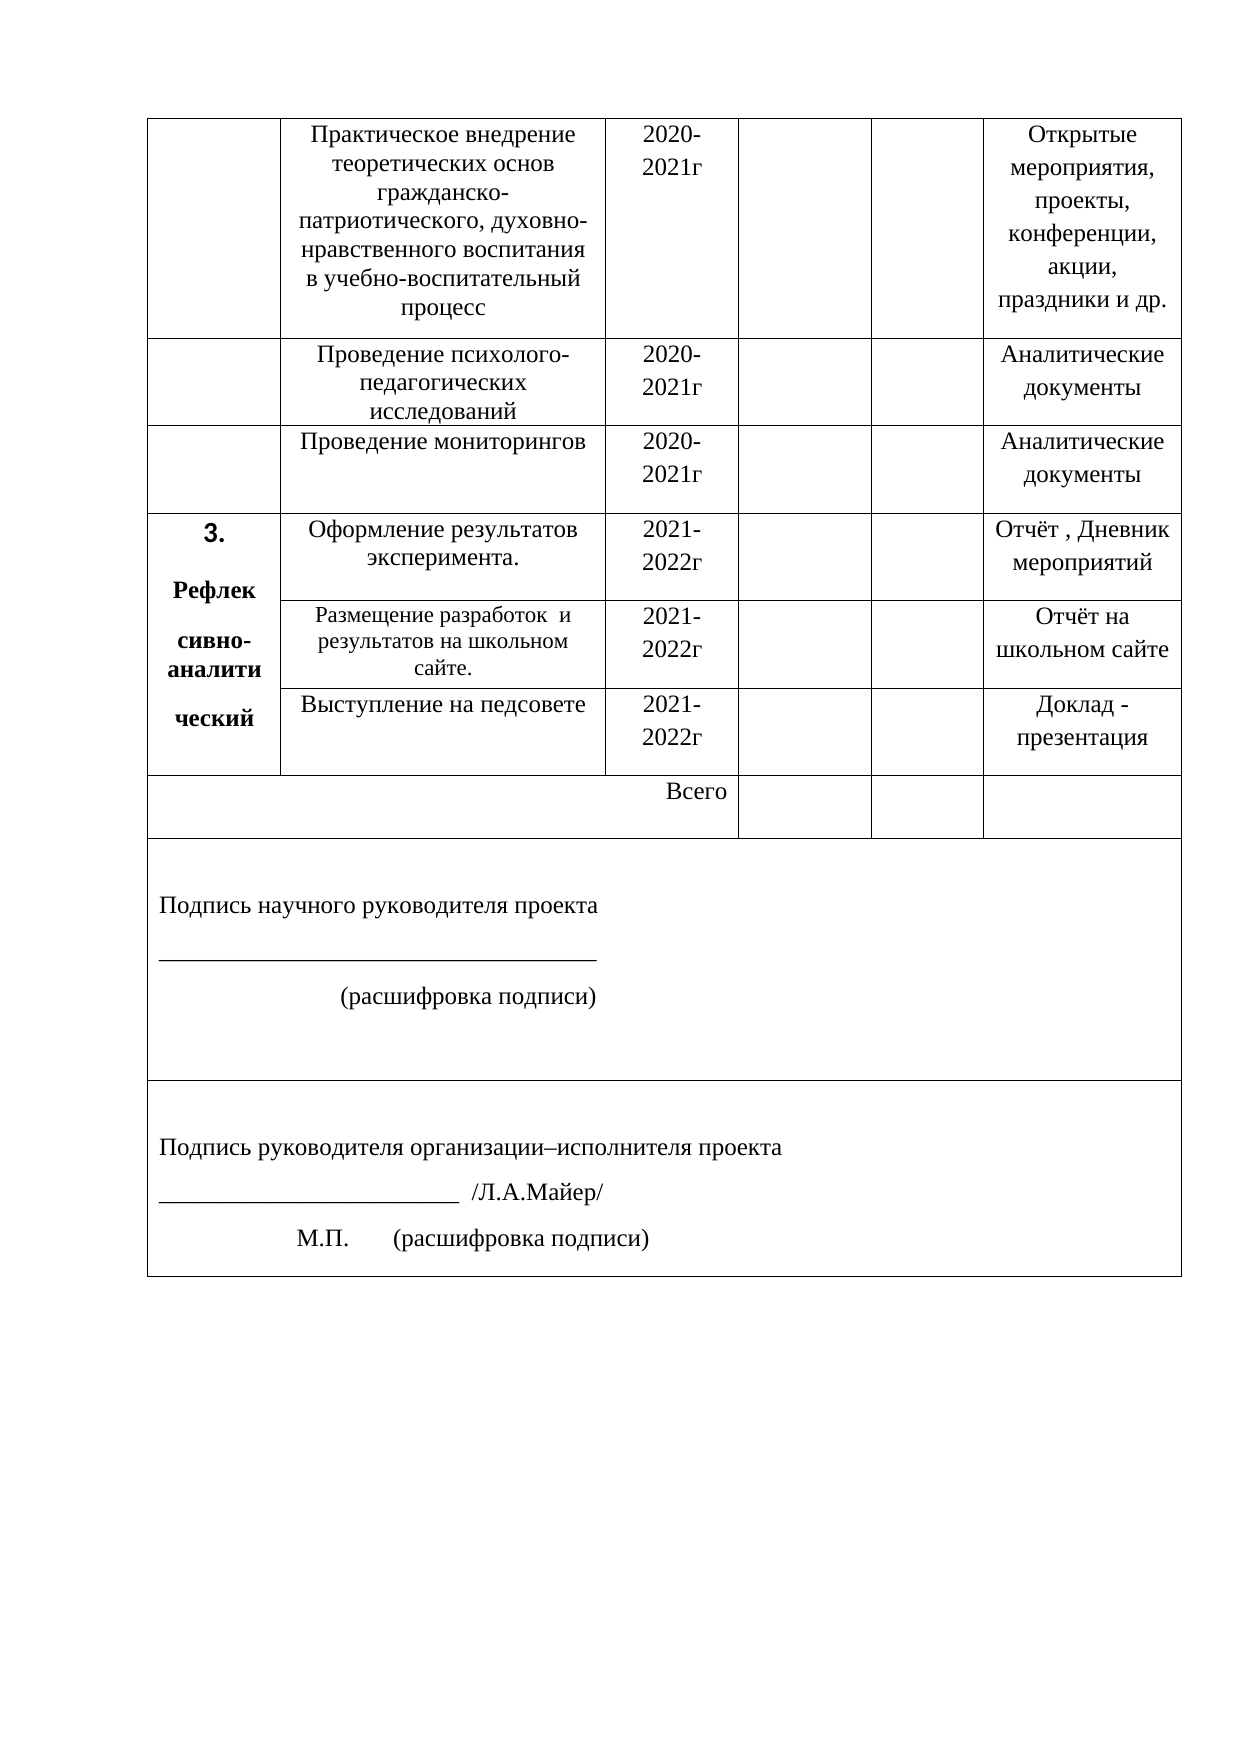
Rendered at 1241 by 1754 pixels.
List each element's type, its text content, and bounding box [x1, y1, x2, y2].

table_cell [148, 426, 280, 513]
table_cell Отчёт , Дневник мероприятий [984, 514, 1181, 600]
table_cell [984, 776, 1181, 838]
table_cell Выступление на педсовете [281, 689, 605, 775]
table_cell Всего [148, 776, 738, 838]
table_cell [872, 514, 983, 600]
table_cell Подпись научного руководителя проекта ___________________________________ (расшифровка подписи) [148, 839, 1181, 1079]
table_cell 3. Рефлек сивно-аналити ческий [148, 514, 280, 775]
table_cell [872, 689, 983, 775]
table_cell Подпись руководителя организации–исполнителя проекта ________________________ /Л.А.Майер/ М.П. (расшифровка подписи) [148, 1081, 1181, 1276]
table_cell Практическое внедрение теоретических основ гражданско-патриотического, духовно-нравственного воспитания в учебно-воспитательный процесс [281, 119, 605, 338]
table_cell Отчёт на школьном сайте [984, 601, 1181, 688]
table_cell [739, 689, 871, 775]
table_cell 2021- 2022г [606, 689, 738, 775]
table_cell [872, 119, 983, 338]
table_cell 2020- 2021г [606, 426, 738, 513]
table_cell [872, 426, 983, 513]
table_cell [739, 601, 871, 688]
table_cell [148, 119, 280, 338]
table_cell Размещение разработок и результатов на школьном сайте. [281, 601, 605, 688]
table_cell [739, 339, 871, 425]
table_cell [872, 776, 983, 838]
table_cell Проведение психолого-педагогических исследований [281, 339, 605, 425]
table_cell [872, 601, 983, 688]
table_cell [739, 426, 871, 513]
table_cell Проведение мониторингов [281, 426, 605, 513]
table_cell [148, 339, 280, 425]
table_cell Аналитические документы [984, 339, 1181, 425]
table_cell 2020- 2021г [606, 119, 738, 338]
table_cell [739, 119, 871, 338]
table_cell Аналитические документы [984, 426, 1181, 513]
table_cell [739, 776, 871, 838]
table_cell [872, 339, 983, 425]
table_cell 2020- 2021г [606, 339, 738, 425]
table_cell Оформление результатов эксперимента. [281, 514, 605, 600]
table_cell 2021- 2022г [606, 514, 738, 600]
table_cell Открытые мероприятия, проекты, конференции, акции, праздники и др. [984, 119, 1181, 338]
table_cell Доклад - презентация [984, 689, 1181, 775]
table_cell [739, 514, 871, 600]
table_cell 2021- 2022г [606, 601, 738, 688]
